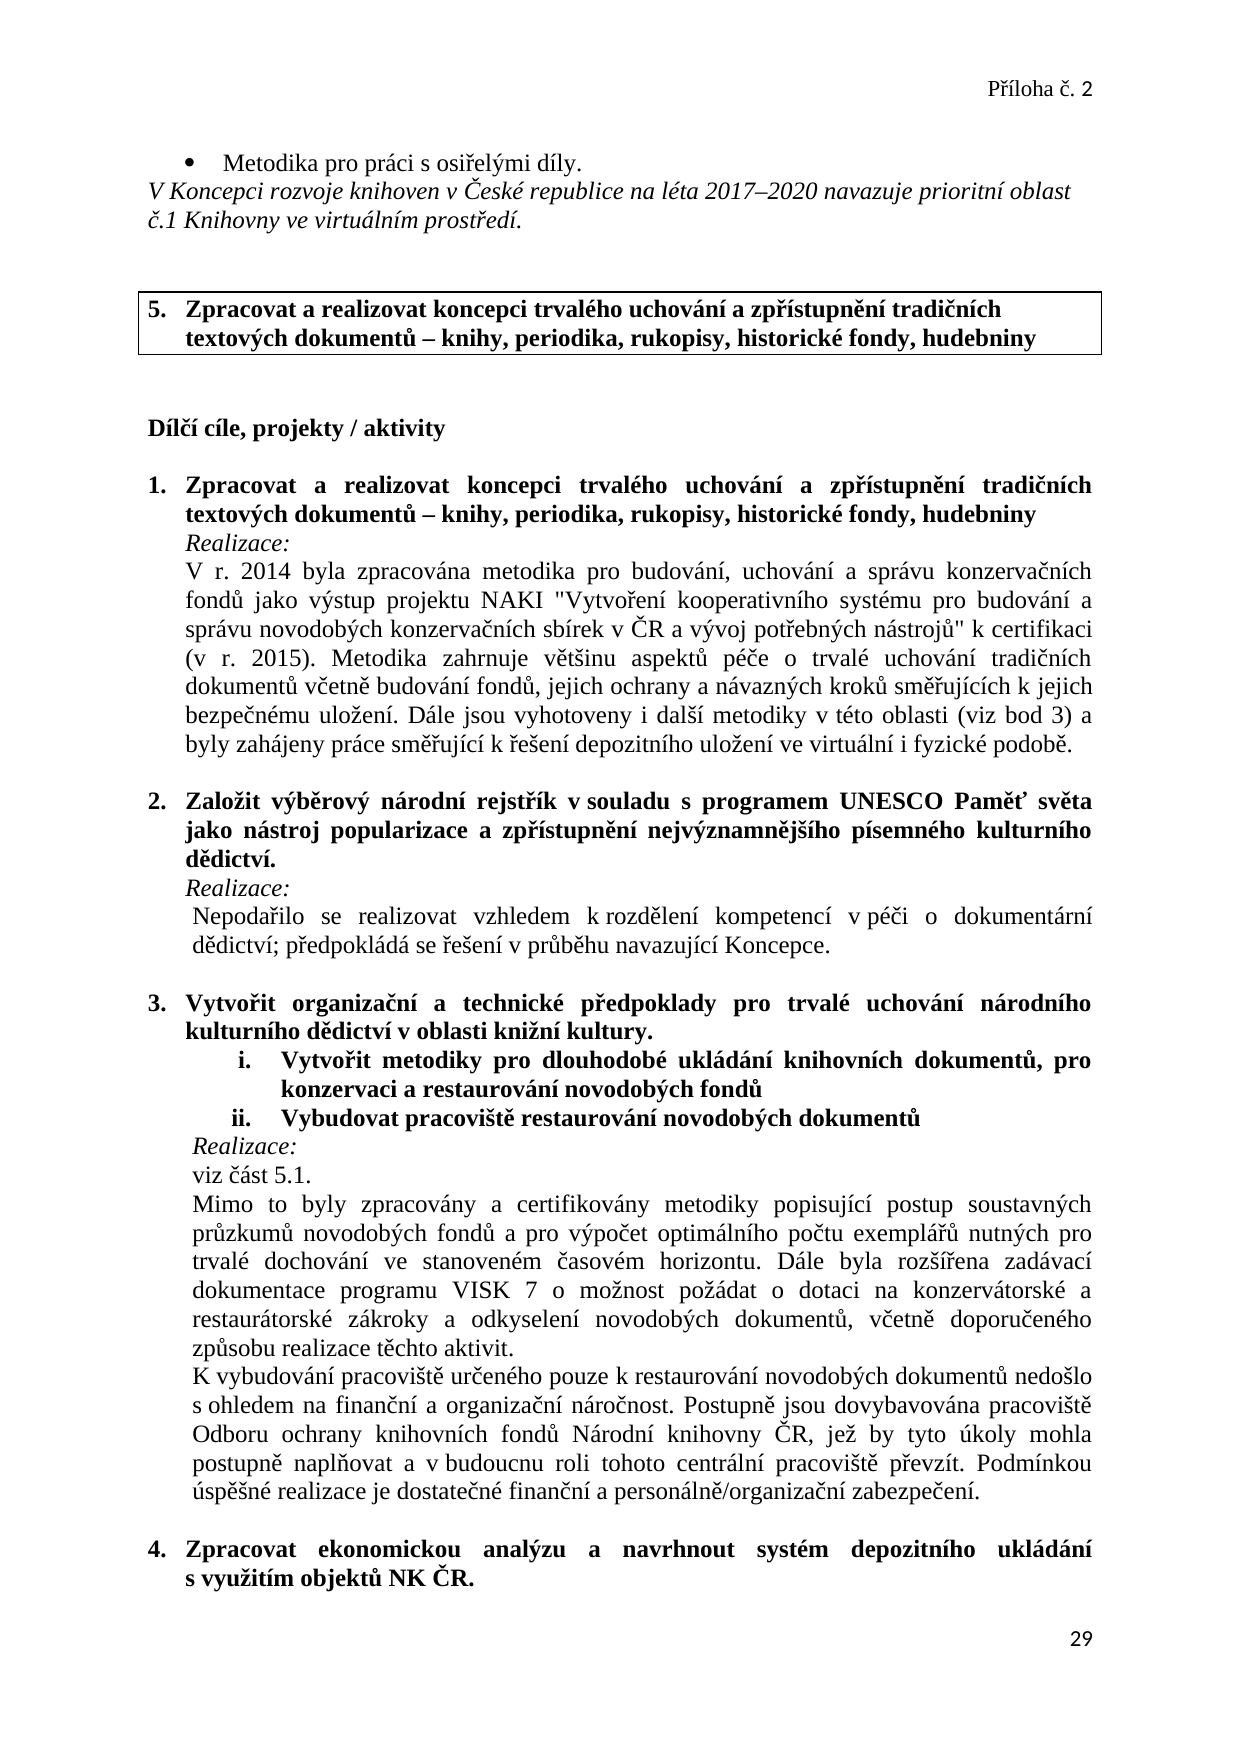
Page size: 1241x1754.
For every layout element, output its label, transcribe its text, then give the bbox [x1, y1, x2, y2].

text V Koncepci rozvoje knihoven v České republice na léta 2017–2020 navazuje prioritní oblast č.1 Knihovny ve virtuálním prostředí. [148, 176, 1093, 234]
text Realizace: [148, 1131, 1093, 1160]
list Vytvořit metodiky pro dlouhodobé ukládání knihovních dokumentů, pro konzervaci a restaurování novodobých fondů [251, 1045, 1093, 1103]
text Realizace: [148, 528, 1093, 556]
list Dílčí cíle, projekty / aktivity [148, 413, 1093, 441]
list Mimo to byly zpracovány a certifikovány metodiky popisující postup soustavných průzkumů novodobých fondů a pro výpočet optimálního počtu exemplářů nutných pro trvalé dochování ve stanoveném časovém horizontu. Dále byla rozšířena zadávací dokumentace programu VISK 7 o možnost požádat o dotaci na konzervátorské a restaurátorské zákroky a odkyselení novodobých dokumentů, včetně doporučeného způsobu realizace těchto aktivit. [192, 1189, 1093, 1361]
text K vybudování pracoviště určeného pouze k restaurování novodobých dokumentů nedošlo s ohledem na finanční a organizační náročnost. Postupně jsou dovybavována pracoviště Odboru ochrany knihovních fondů Národní knihovny ČR, jež by tyto úkoly mohla postupně naplňovat a v budoucnu roli tohoto centrální pracoviště převzít. Podmínkou úspěšné realizace je dostatečné finanční a personálně/organizační zabezpečení. [192, 1361, 1093, 1505]
list Metodika pro práci s osiřelými díly. [185, 148, 1093, 176]
list Nepodařilo se realizovat vzhledem k rozdělení kompetencí v péči o dokumentární dědictví; předpokládá se řešení v průběhu navazující Koncepce. [192, 901, 1093, 959]
list Vybudovat pracoviště restaurování novodobých dokumentů [251, 1103, 1093, 1131]
list viz část 5.1. [192, 1160, 1093, 1189]
list Založit výběrový národní rejstřík v souladu s programem UNESCO Paměť světa jako nástroj popularizace a zpřístupnění nejvýznamnějšího písemného kulturního dědictví. [148, 786, 1093, 873]
text V r. 2014 byla zpracována metodika pro budování, uchování a správu konzervačních fondů jako výstup projektu NAKI "Vytvoření kooperativního systému pro budování a správu novodobých konzervačních sbírek v ČR a vývoj potřebných nástrojů" k certifikaci (v r. 2015). Metodika zahrnuje většinu aspektů péče o trvalé uchování tradičních dokumentů včetně budování fondů, jejich ochrany a návazných kroků směřujících k jejich bezpečnému uložení. Dále jsou vyhotoveny i další metodiky v této oblasti (viz bod 3) a byly zahájeny práce směřující k řešení depozitního uložení ve virtuální i fyzické podobě. [185, 556, 1093, 758]
list Zpracovat a realizovat koncepci trvalého uchování a zpřístupnění tradičních textových dokumentů – knihy, periodika, rukopisy, historické fondy, hudebniny [148, 470, 1093, 528]
list Vytvořit organizační a technické předpoklady pro trvalé uchování národního kulturního dědictví v oblasti knižní kultury. [148, 988, 1093, 1045]
list Zpracovat a realizovat koncepci trvalého uchování a zpřístupnění tradičních textových dokumentů – knihy, periodika, rukopisy, historické fondy, hudebniny [139, 293, 1101, 354]
list Zpracovat ekonomickou analýzu a navrhnout systém depozitního ukládání s využitím objektů NK ČR. [148, 1534, 1093, 1591]
list Realizace: [185, 873, 1093, 901]
